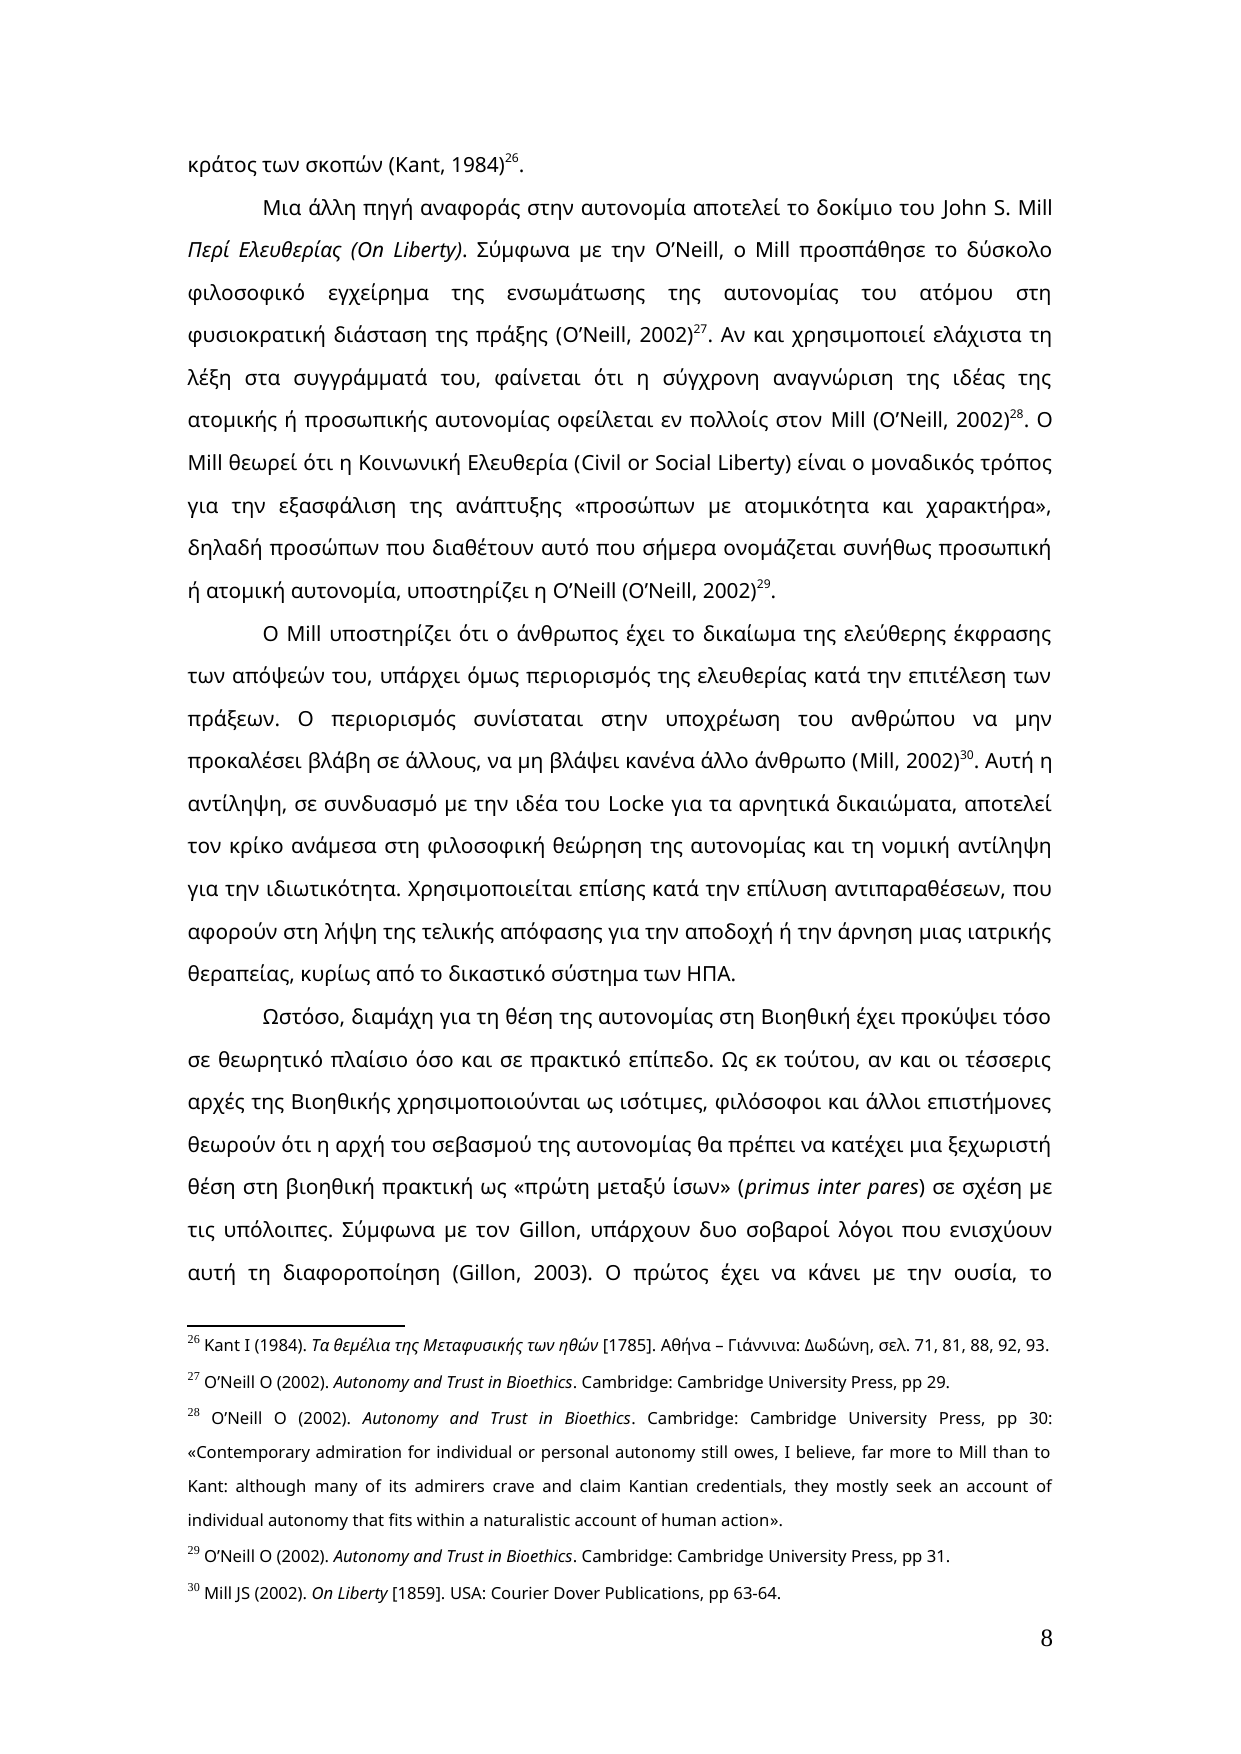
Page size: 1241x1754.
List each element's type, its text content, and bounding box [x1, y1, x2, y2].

text Μια άλλη πηγή αναφοράς στην αυτονομία αποτελεί το δοκίμιο του John S. Mill Περί Ελευθερίας (On ). Σύμφωνα με την O’Neill, ο Mill προσπάθησε το δύσκολο φιλοσοφικό εγχείρημα της ενσωμάτωσης της αυτονομίας του ατόμου στη φυσιοκρατική διάσταση της πράξης (O’Neill, 2002). Αν και χρησιμοποιεί ελάχιστα τη λέξη στα συγγράμματά του, φαίνεται ότι η σύγχρονη αναγνώριση της ιδέας της ατομικής ή προσωπικής αυτονομίας οφείλεται εν πολλοίς στον Mill (O’Neill, 2002). Ο Mill θεωρεί ότι η Κοινωνική Ελευθερία (Civil or Social Liberty) είναι ο μοναδικός τρόπος για την εξασφάλιση της ανάπτυξης «προσώπων με ατομικότητα και χαρακτήρα», δηλαδή προσώπων που διαθέτουν αυτό που σήμερα ονομάζεται συνήθως προσωπική ή ατομική αυτονομία, υποστηρίζει η O’Neill (O’Neill, 2002). [187, 193, 1053, 604]
text O Mill υποστηρίζει ότι ο άνθρωπος έχει το δικαίωμα της ελεύθερης έκφρασης των απόψεών του, υπάρχει όμως περιορισμός της ελευθερίας κατά την επιτέλεση των πράξεων. Ο περιορισμός συνίσταται στην υποχρέωση του ανθρώπου να μην προκαλέσει βλάβη σε άλλους, να μη βλάψει κανένα άλλο άνθρωπο (Mill, 2002). Αυτή η αντίληψη, σε συνδυασμό με την ιδέα του Locke για τα αρνητικά δικαιώματα, αποτελεί τον κρίκο ανάμεσα στη φιλοσοφική θεώρηση της αυτονομίας και τη νομική αντίληψη για την ιδιωτικότητα. Χρησιμοποιείται επίσης κατά την επίλυση αντιπαραθέσεων, που αφορούν στη λήψη της τελικής απόφασης για την αποδοχή ή την άρνηση μιας ιατρικής θεραπείας, κυρίως από το δικαστικό σύστημα των ΗΠΑ. [187, 619, 1053, 988]
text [187, 1002, 1053, 1286]
